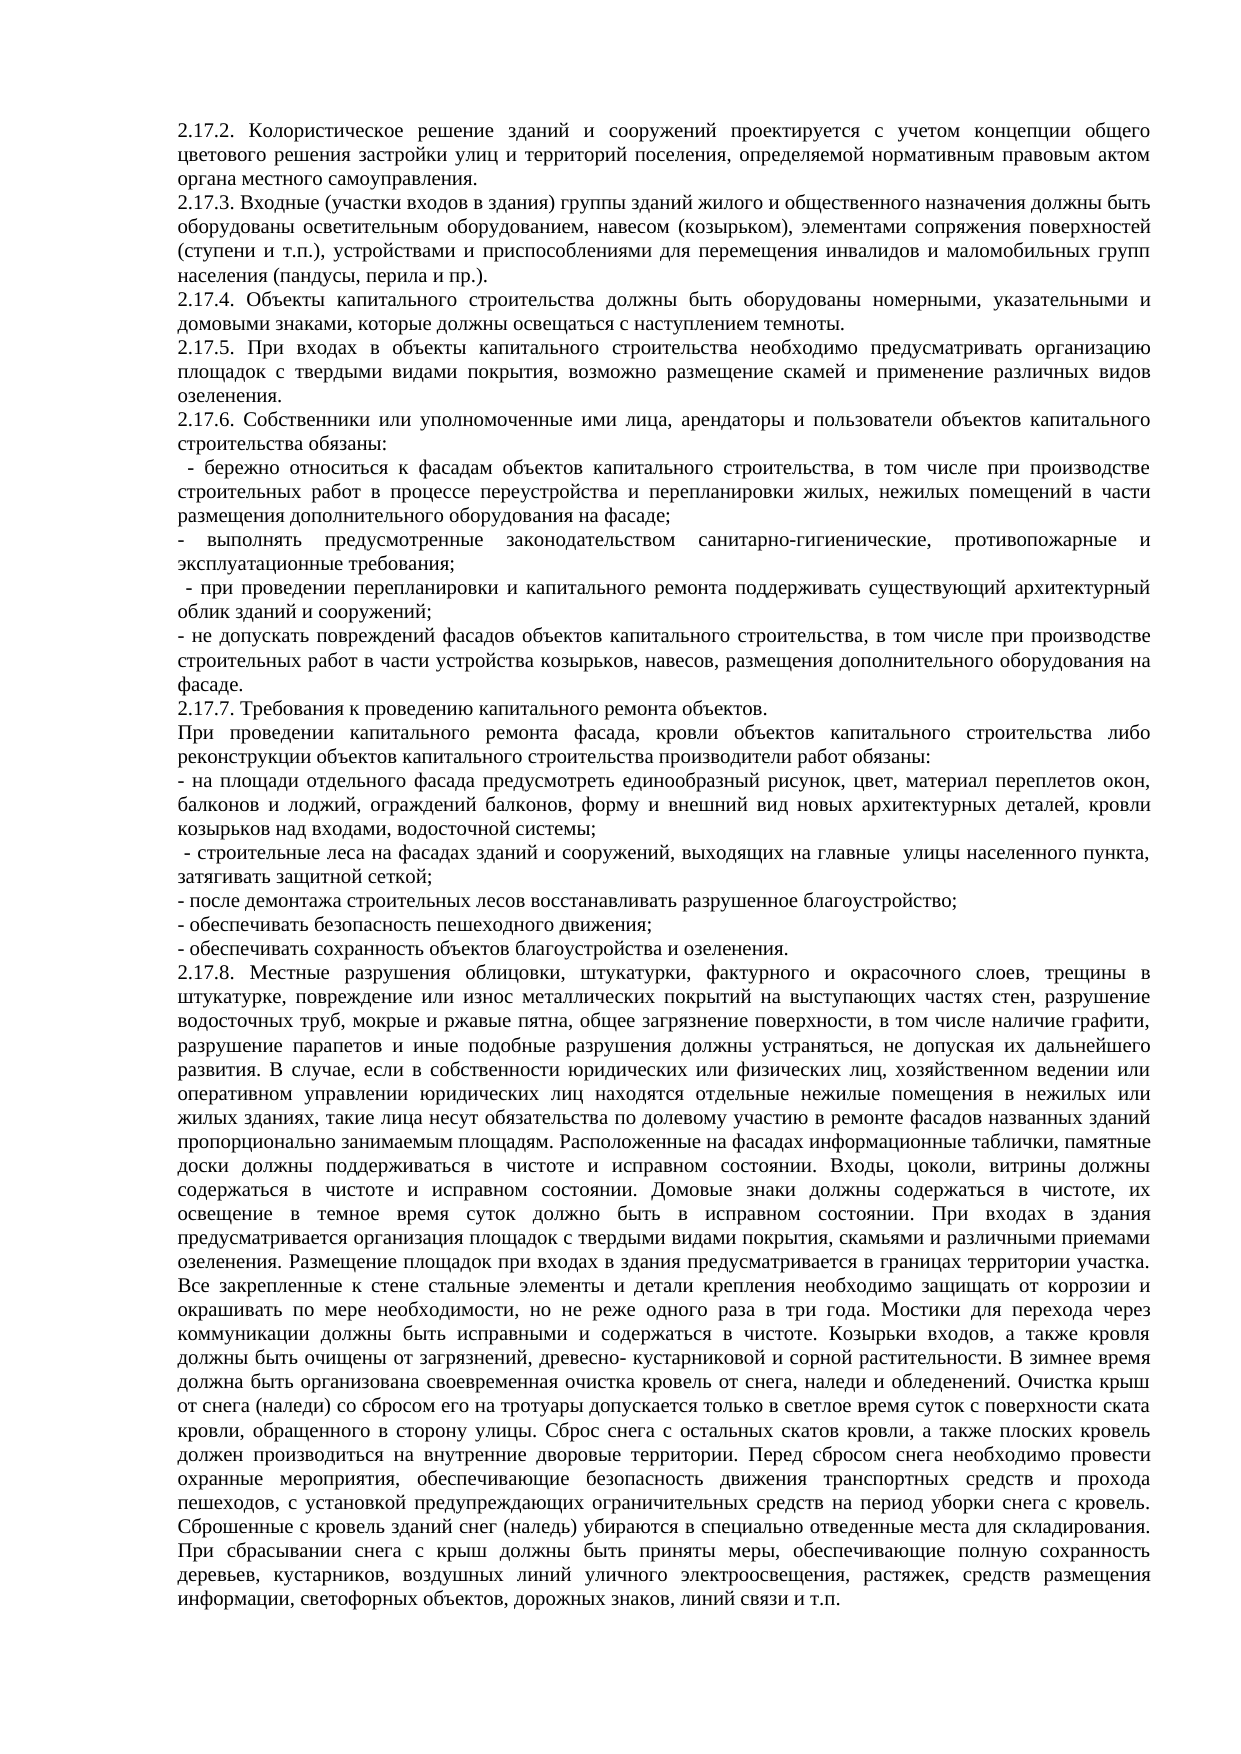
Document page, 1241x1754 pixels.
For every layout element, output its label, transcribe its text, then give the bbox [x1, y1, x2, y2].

text 2.17.8. Местные разрушения облицовки, штукатурки, фактурного и окрасочного слоев, трещины в штукатурке, повреждение или износ металлических покрытий на выступающих частях стен, разрушение водосточных труб, мокрые и ржавые пятна, общее загрязнение поверхности, в том числе наличие графити, разрушение парапетов и иные подобные разрушения должны устраняться, не допуская их дальнейшего развития. В случае, если в собственности юридических или физических лиц, хозяйственном ведении или оперативном управлении юридических лиц находятся отдельные нежилые помещения в нежилых или жилых зданиях, такие лица несут обязательства по долевому участию в ремонте фасадов названных зданий пропорционально занимаемым площадям. Расположенные на фасадах информационные таблички, памятные доски должны поддерживаться в чистоте и исправном состоянии. Входы, цоколи, витрины должны содержаться в чистоте и исправном состоянии. Домовые знаки должны содержаться в чистоте, их освещение в темное время суток должно быть в исправном состоянии. При входах в здания предусматривается организация площадок с твердыми видами покрытия, скамьями и различными приемами озеленения. Размещение площадок при входах в здания предусматривается в границах территории участка. Все закрепленные к стене стальные элементы и детали крепления необходимо защищать от коррозии и окрашивать по мере необходимости, но не реже одного раза в три года. Мостики для перехода через коммуникации должны быть исправными и содержаться в чистоте. Козырьки входов, а также кровля должны быть очищены от загрязнений, древесно- кустарниковой и сорной растительности. В зимнее время должна быть организована своевременная очистка кровель от снега, наледи и обледенений. Очистка крыш от снега (наледи) со сбросом его на тротуары допускается только в светлое время суток с поверхности ската кровли, обращенного в сторону улицы. Сброс снега с остальных скатов кровли, а также плоских кровель должен производиться на внутренние дворовые территории. Перед сбросом снега необходимо провести охранные мероприятия, обеспечивающие безопасность движения транспортных средств и прохода пешеходов, с установкой предупреждающих ограничительных средств на период уборки снега с кровель. Сброшенные с кровель зданий снег (наледь) убираются в специально отведенные места для складирования. При сбрасывании снега с крыш должны быть приняты меры, обеспечивающие полную сохранность деревьев, кустарников, воздушных линий уличного электроосвещения, растяжек, средств размещения информации, светофорных объектов, дорожных знаков, линий связи и т.п. [177, 960, 1152, 1610]
text 2.17.4. Объекты капитального строительства должны быть оборудованы номерными, указательными и домовыми знаками, которые должны освещаться с наступлением темноты. [177, 287, 1152, 335]
text - не допускать повреждений фасадов объектов капитального строительства, в том числе при производстве строительных работ в части устройства козырьков, навесов, размещения дополнительного оборудования на фасаде. [177, 623, 1152, 696]
text - выполнять предусмотренные законодательством санитарно-гигиенические, противопожарные и эксплуатационные требования; [177, 527, 1152, 575]
text 2.17.2. Колористическое решение зданий и сооружений проектируется с учетом концепции общего цветового решения застройки улиц и территорий поселения, определяемой нормативным правовым актом органа местного самоуправления. [177, 118, 1152, 190]
text 2.17.6. Собственники или уполномоченные ими лица, арендаторы и пользователи объектов капитального строительства обязаны: [177, 407, 1152, 455]
text При проведении капитального ремонта фасада, кровли объектов капитального строительства либо реконструкции объектов капитального строительства производители работ обязаны: [177, 720, 1152, 768]
text 2.17.7. Требования к проведению капитального ремонта объектов. [177, 696, 1152, 720]
text - обеспечивать безопасность пешеходного движения; [177, 912, 1152, 936]
text - строительные леса на фасадах зданий и сооружений, выходящих на главные улицы населенного пункта, затягивать защитной сеткой; [177, 840, 1152, 888]
text - после демонтажа строительных лесов восстанавливать разрушенное благоустройство; [177, 888, 1152, 912]
text 2.17.3. Входные (участки входов в здания) группы зданий жилого и общественного назначения должны быть оборудованы осветительным оборудованием, навесом (козырьком), элементами сопряжения поверхностей (ступени и т.п.), устройствами и приспособлениями для перемещения инвалидов и маломобильных групп населения (пандусы, перила и пр.). [177, 190, 1152, 287]
text - бережно относиться к фасадам объектов капитального строительства, в том числе при производстве строительных работ в процессе переустройства и перепланировки жилых, нежилых помещений в части размещения дополнительного оборудования на фасаде; [177, 455, 1152, 527]
text - при проведении перепланировки и капитального ремонта поддерживать существующий архитектурный облик зданий и сооружений; [177, 575, 1152, 623]
text 2.17.5. При входах в объекты капитального строительства необходимо предусматривать организацию площадок с твердыми видами покрытия, возможно размещение скамей и применение различных видов озеленения. [177, 335, 1152, 407]
text - на площади отдельного фасада предусмотреть единообразный рисунок, цвет, материал переплетов окон, балконов и лоджий, ограждений балконов, форму и внешний вид новых архитектурных деталей, кровли козырьков над входами, водосточной системы; [177, 768, 1152, 840]
text - обеспечивать сохранность объектов благоустройства и озеленения. [177, 936, 1152, 960]
